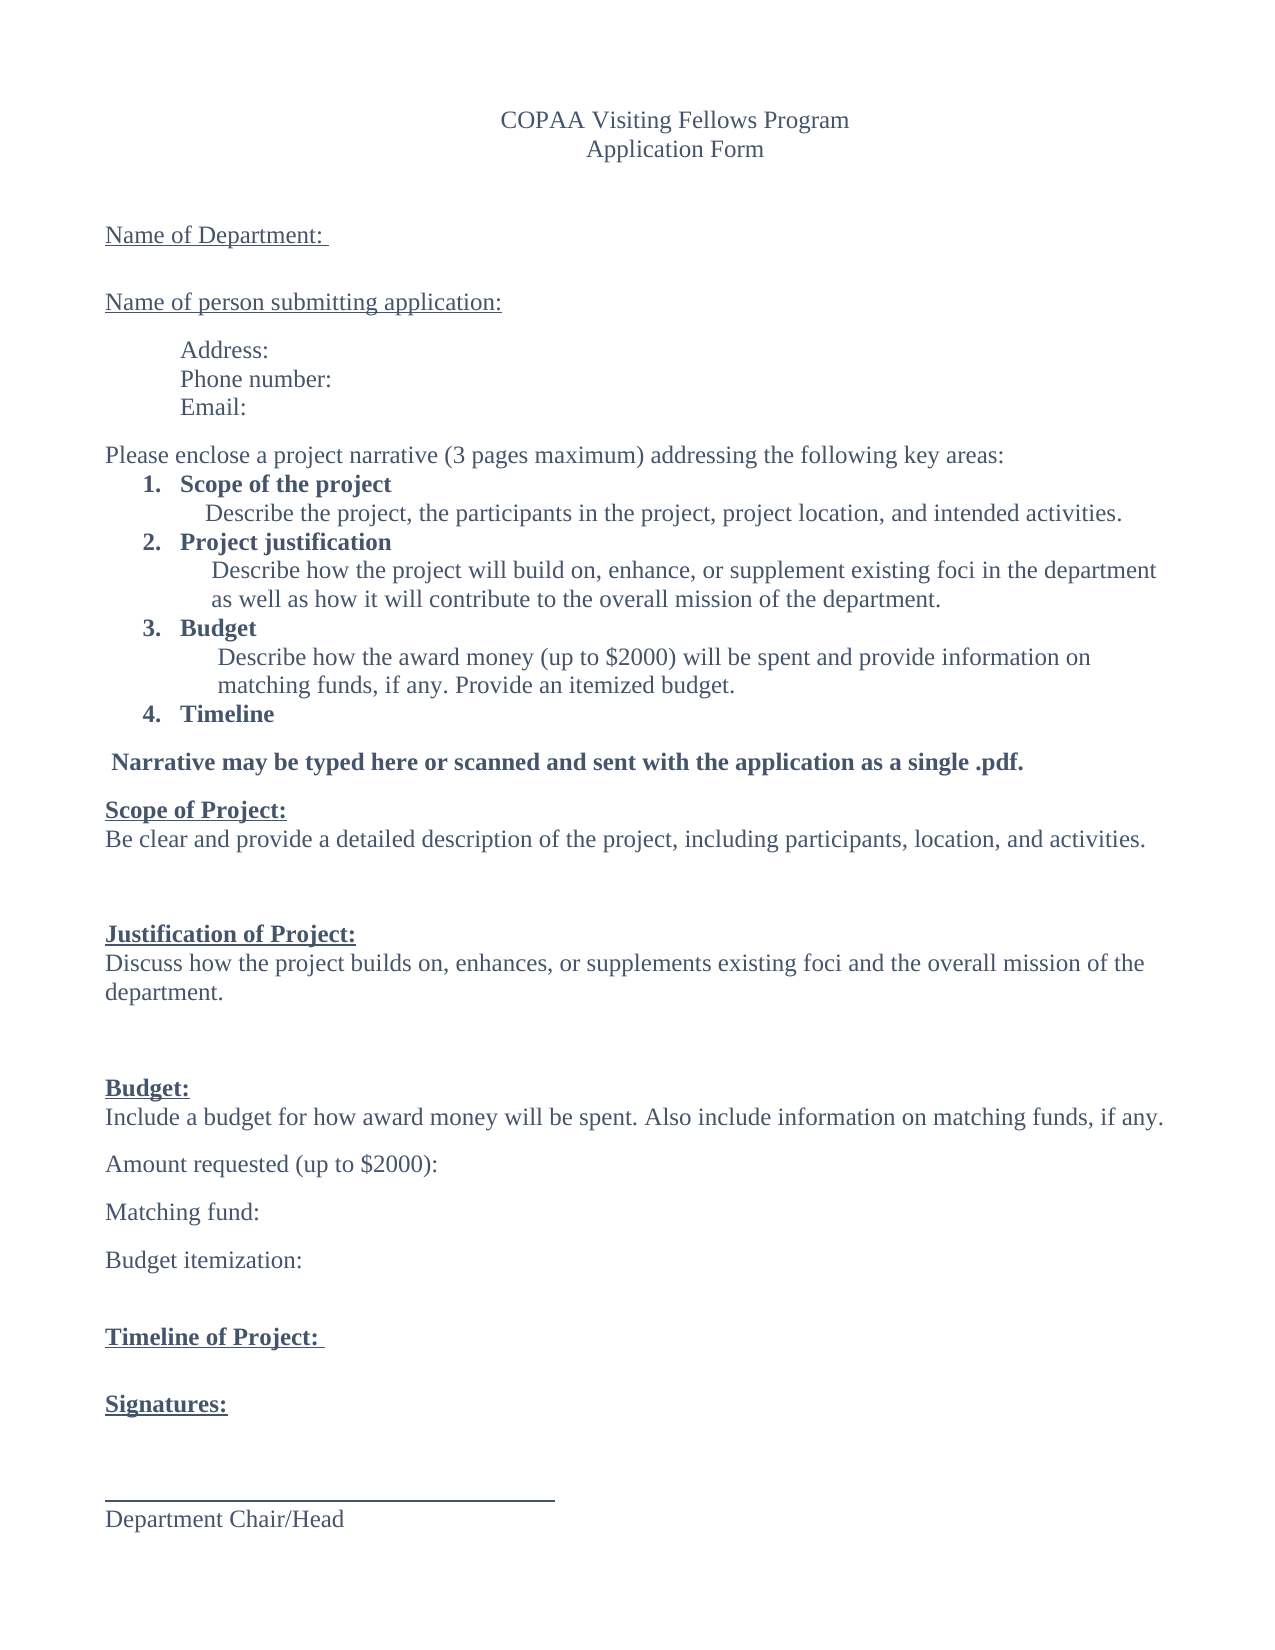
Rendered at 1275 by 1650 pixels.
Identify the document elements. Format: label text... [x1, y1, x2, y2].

text Scope of Project: [105, 795, 1170, 824]
text Email: [105, 392, 1170, 421]
list Describe how the award money (up to $2000) will be spent and provide information on matching funds, if any. Provide an itemized budget. [217, 642, 1170, 699]
list Budget [142, 613, 1170, 642]
text Budget: [105, 1073, 1170, 1102]
text Amount requested (up to $2000): [105, 1149, 1170, 1178]
text Be clear and provide a detailed description of the project, including participants, location, and activities. [105, 824, 1170, 852]
text Budget itemization: [105, 1245, 1170, 1274]
text Name of Department: [105, 220, 1170, 249]
list Scope of the project [142, 469, 1170, 498]
list Timeline [142, 699, 1170, 728]
text COPAA Visiting Fellows Program [105, 105, 1170, 134]
list Project justification [142, 527, 1170, 555]
text Application Form [105, 134, 1170, 162]
text Please enclose a project narrative (3 pages maximum) addressing the following key areas: [105, 440, 1170, 469]
text Matching fund: [105, 1197, 1170, 1226]
text Discuss how the project builds on, enhances, or supplements existing foci and the overall mission of the department. [105, 948, 1170, 1006]
text Phone number: [105, 364, 1170, 392]
text Narrative may be typed here or scanned and sent with the application as a single .pdf. [105, 747, 1170, 776]
text Signatures: [105, 1389, 1170, 1418]
text Justification of Project: [105, 919, 1170, 948]
text Include a budget for how award money will be spent. Also include information on matching funds, if any. [105, 1102, 1170, 1130]
text Address: [105, 335, 1170, 364]
text Name of person submitting application: [105, 287, 1170, 316]
list Describe the project, the participants in the project, project location, and intended activities. [205, 498, 1170, 527]
text Timeline of Project: [105, 1322, 1170, 1351]
text Department Chair/Head [105, 1504, 1170, 1533]
list Describe how the project will build on, enhance, or supplement existing foci in the department as well as how it will contribute to the overall mission of the department. [211, 555, 1170, 613]
